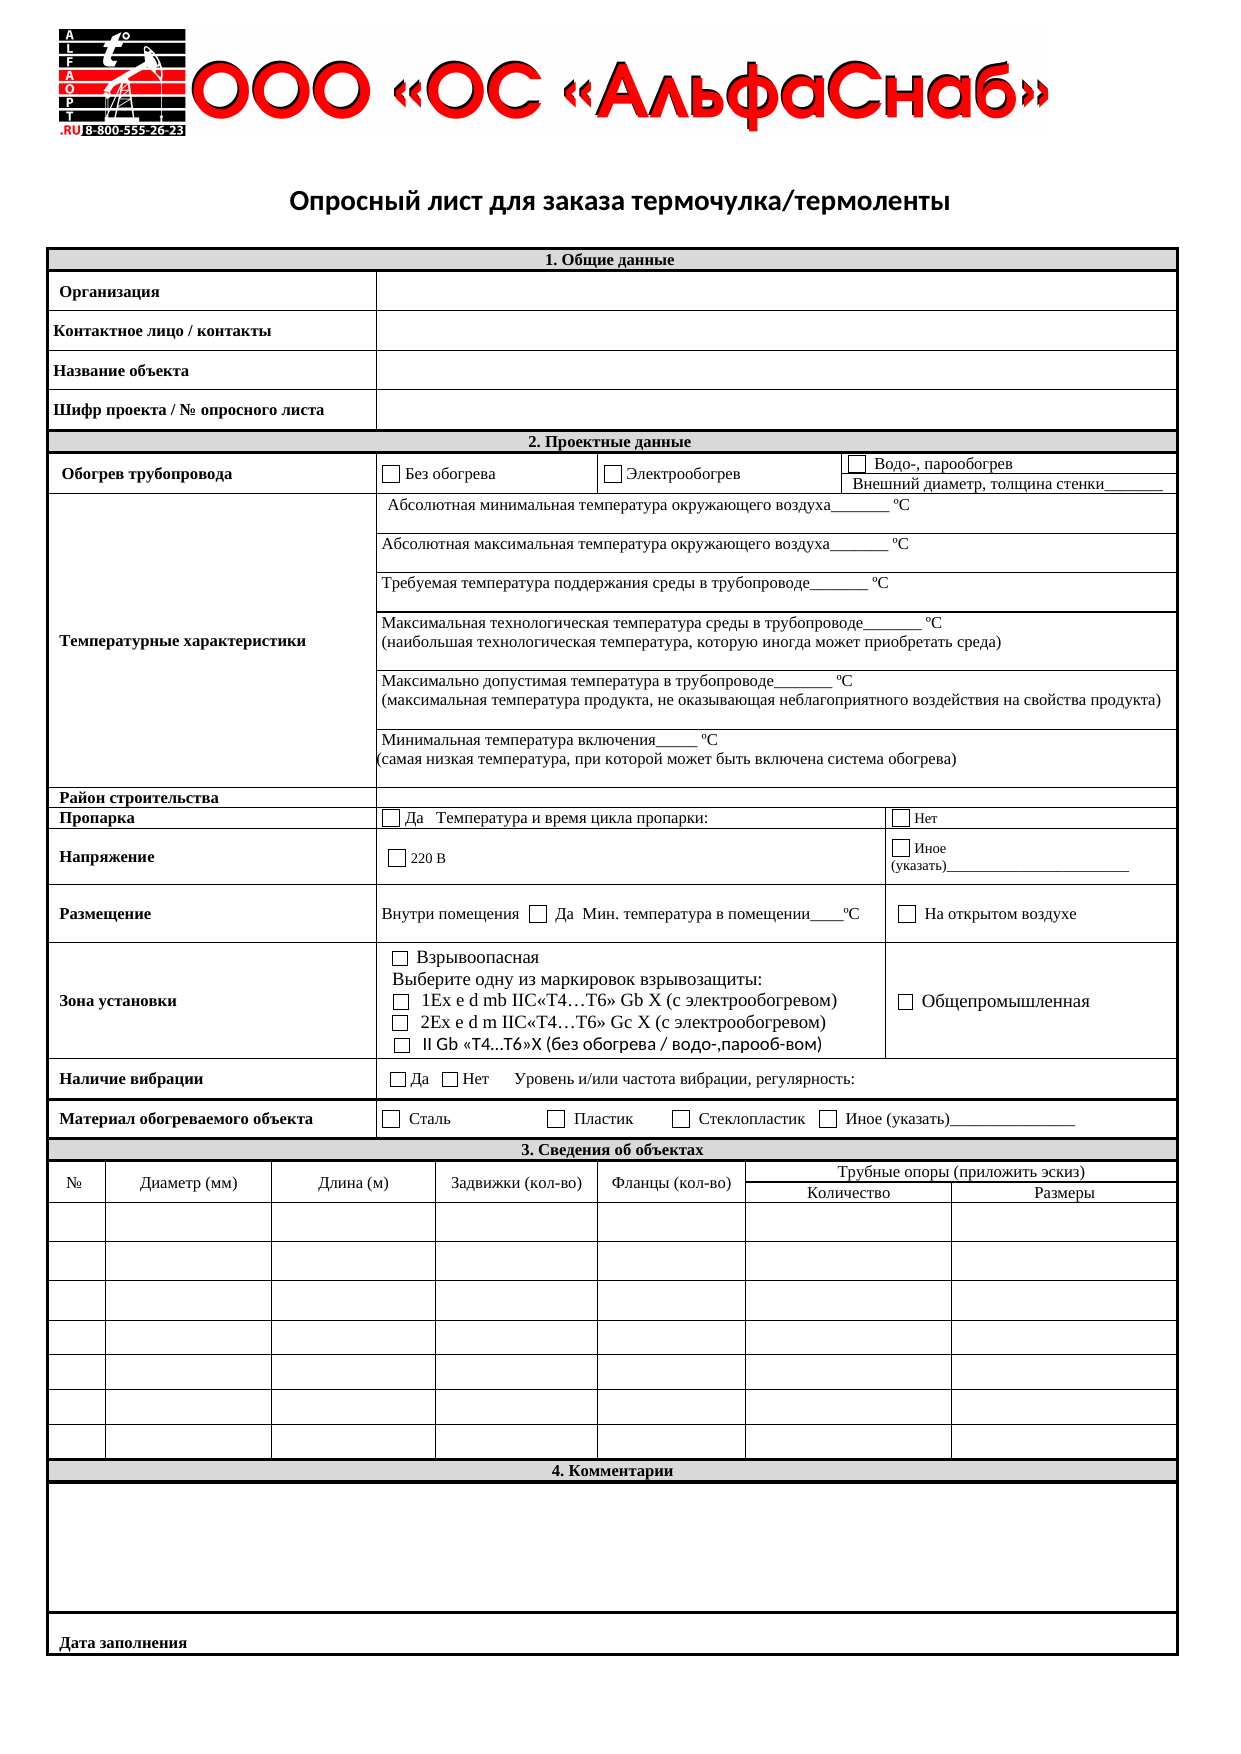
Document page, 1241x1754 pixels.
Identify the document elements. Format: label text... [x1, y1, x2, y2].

table_cell [746, 1390, 951, 1423]
table_cell Обогрев трубопровода [49, 454, 376, 493]
table_cell [106, 1425, 271, 1458]
table_cell Материал обогреваемого объекта [49, 1101, 376, 1137]
table_cell [49, 1355, 105, 1389]
table_cell Абсолютная максимальная температура окружающего воздуха_______ ºС [377, 534, 1176, 572]
table_cell [272, 1281, 435, 1320]
table_cell [377, 390, 1176, 428]
table_cell Контактное лицо / контакты [49, 311, 376, 350]
table_cell Минимальная температура включения_____ ºС (самая низкая температура, при которой может быть включена система обогрева) [377, 730, 1176, 787]
table_cell [598, 1203, 745, 1241]
table_cell Размещение [49, 885, 376, 942]
table_cell [272, 1425, 435, 1458]
table_cell [436, 1281, 597, 1320]
table_cell [436, 1242, 597, 1280]
table_cell [377, 788, 1176, 807]
table_cell Напряжение [49, 829, 376, 883]
picture [59, 29, 1049, 136]
table_cell Нет [886, 808, 1176, 827]
table_cell [952, 1390, 1176, 1423]
table_cell Количество [746, 1183, 951, 1202]
table_cell Максимально допустимая температура в трубопроводе_______ ºС (максимальная температура продукта, не оказывающая неблагоприятного воздействия на свойства продукта) [377, 671, 1176, 728]
table_cell Взрывоопасная Выберите одну из маркировок взрывозащиты: 1Ex e d mb IIC«Т4…T6» Gb X (с электрообогревом) 2Ex e d m IIC«Т4…T6» Gc X (с электрообогревом) II Gb «Т4…T6»X (без обогрева / водо-,парооб-вом) [377, 943, 885, 1058]
table_cell Зона установки [49, 943, 376, 1058]
table_header 1. Общие данные [49, 250, 1176, 269]
table_cell [49, 1281, 105, 1320]
table_cell [598, 1242, 745, 1280]
table_cell Температурные характеристики [49, 494, 376, 787]
table_cell Да Температура и время цикла пропарки: [377, 808, 885, 827]
table_cell [746, 1203, 951, 1241]
table_cell [952, 1425, 1176, 1458]
table_cell [272, 1390, 435, 1423]
table_cell [272, 1242, 435, 1280]
table_cell [598, 1355, 745, 1389]
table_cell [272, 1321, 435, 1354]
table_cell [952, 1355, 1176, 1389]
table_cell Водо-, парообогрев [842, 454, 1176, 473]
table_cell [377, 311, 1176, 350]
table_cell Район строительства [49, 788, 376, 807]
table_cell [272, 1203, 435, 1241]
table_cell [106, 1355, 271, 1389]
table_cell [106, 1203, 271, 1241]
table_cell Внутри помещения Да Мин. температура в помещении____ºС [377, 885, 885, 942]
table_cell [106, 1321, 271, 1354]
table_cell [436, 1321, 597, 1354]
table_cell [436, 1390, 597, 1423]
table_cell Дата заполнения [49, 1614, 1176, 1652]
table_cell Максимальная технологическая температура среды в трубопроводе_______ ºС (наибольшая технологическая температура, которую иногда может приобретать среда) [377, 613, 1176, 670]
table_cell [746, 1281, 951, 1320]
table_cell Размеры [952, 1183, 1176, 1202]
table_cell [598, 1425, 745, 1458]
table_cell [106, 1390, 271, 1423]
table_cell Пропарка [49, 808, 376, 827]
table_cell № [49, 1162, 105, 1202]
table_cell [49, 1203, 105, 1241]
table_cell [436, 1355, 597, 1389]
table_cell Электрообогрев [598, 454, 841, 493]
table_cell [49, 1484, 1176, 1611]
table_cell [952, 1321, 1176, 1354]
table_cell [377, 351, 1176, 389]
table_cell [746, 1242, 951, 1280]
table_cell Задвижки (кол-во) [436, 1162, 597, 1202]
table_cell Без обогрева [377, 454, 597, 493]
table_cell Фланцы (кол-во) [598, 1162, 745, 1202]
table_cell Организация [49, 272, 376, 310]
table_cell [49, 1321, 105, 1354]
table_cell Трубные опоры (приложить эскиз) [746, 1162, 1176, 1181]
table_cell Внешний диаметр, толщина стенки_______ [842, 474, 1176, 493]
table_cell Абсолютная минимальная температура окружающего воздуха_______ ºС [377, 494, 1176, 533]
table_cell [746, 1355, 951, 1389]
table_cell На открытом воздухе [886, 885, 1176, 942]
table_cell [952, 1242, 1176, 1280]
table_cell [598, 1321, 745, 1354]
table_cell [436, 1425, 597, 1458]
table_cell Длина (м) [272, 1162, 435, 1202]
table_cell Диаметр (мм) [106, 1162, 271, 1202]
table_cell [49, 1390, 105, 1423]
table_cell [598, 1281, 745, 1320]
table_cell 4. Комментарии [49, 1461, 1176, 1480]
table_cell Название объекта [49, 351, 376, 389]
table_cell Сталь Пластик Стеклопластик Иное (указать)_______________ [377, 1101, 1176, 1137]
table_cell Наличие вибрации [49, 1059, 376, 1097]
table_cell [746, 1425, 951, 1458]
table_cell Требуемая температура поддержания среды в трубопроводе_______ ºС [377, 573, 1176, 611]
table_cell [106, 1242, 271, 1280]
table_cell [49, 1425, 105, 1458]
table_cell 220 В [377, 829, 885, 883]
table_cell 2. Проектные данные [49, 432, 1176, 451]
table_cell 3. Сведения об объектах [49, 1140, 1176, 1159]
table_cell Общепромышленная [886, 943, 1176, 1058]
table_cell [952, 1203, 1176, 1241]
table_cell Шифр проекта / № опросного листа [49, 390, 376, 428]
table_cell [272, 1355, 435, 1389]
table_cell Иное (указать)_________________________ [886, 829, 1176, 883]
table_cell [436, 1203, 597, 1241]
table_cell Да Нет Уровень и/или частота вибрации, регулярность: [377, 1059, 1176, 1097]
table_cell [952, 1281, 1176, 1320]
table_cell [377, 272, 1176, 310]
table_cell [746, 1321, 951, 1354]
text Опросный лист для заказа термочулка/термоленты [59, 182, 1181, 217]
table_cell [49, 1242, 105, 1280]
table_cell [106, 1281, 271, 1320]
table_cell [598, 1390, 745, 1423]
